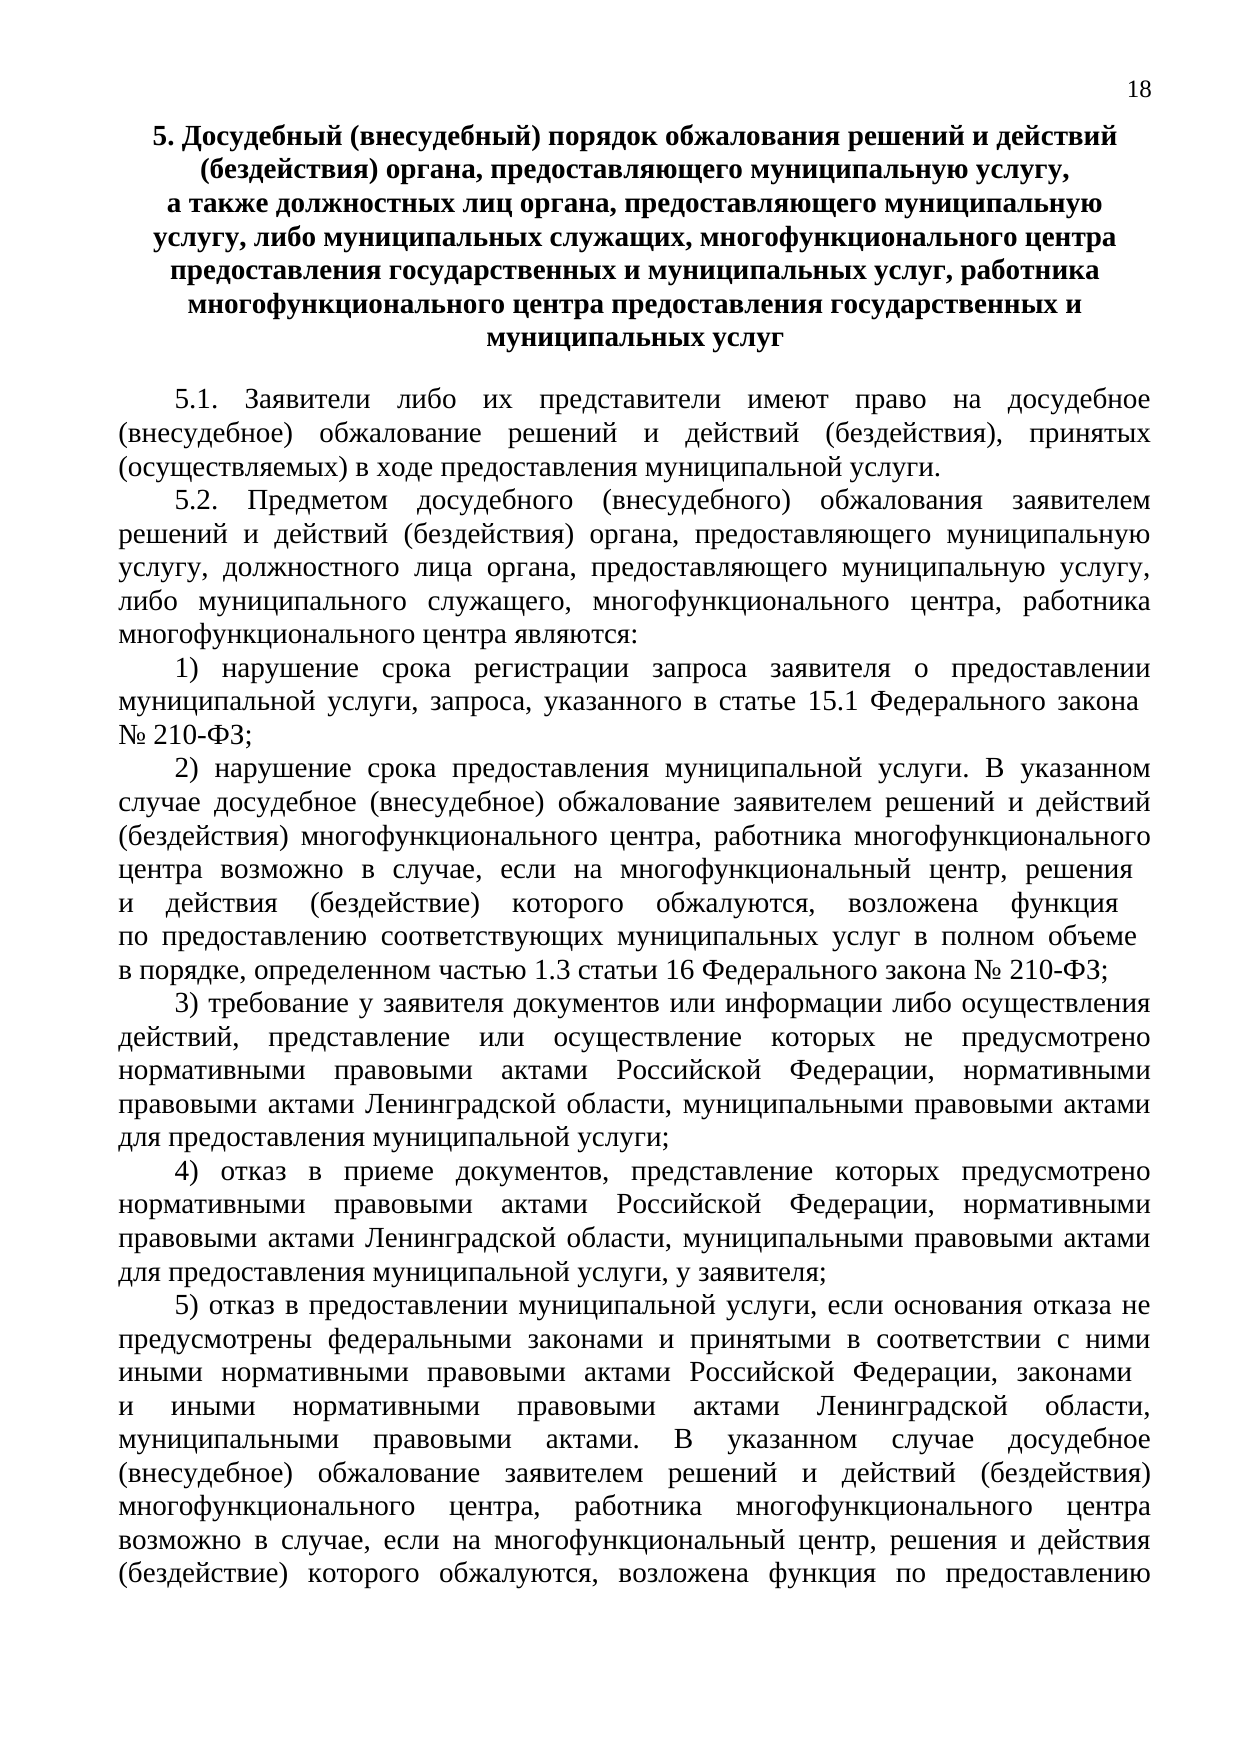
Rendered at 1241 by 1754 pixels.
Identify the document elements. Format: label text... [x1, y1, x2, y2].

text 3) требование у заявителя документов или информации либо осуществления действий, представление или осуществление которых не предусмотрено нормативными правовыми актами Российской Федерации, нормативными правовыми актами Ленинградской области, муниципальными правовыми актами для предоставления муниципальной услуги; [118, 985, 1152, 1153]
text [118, 1287, 1152, 1589]
text 4) отказ в приеме документов, представление которых предусмотрено нормативными правовыми актами Российской Федерации, нормативными правовыми актами Ленинградской области, муниципальными правовыми актами для предоставления муниципальной услуги, у заявителя; [118, 1153, 1152, 1287]
text 2) нарушение срока предоставления муниципальной услуги. В указанном случае досудебное (внесудебное) обжалование заявителем решений и действий (бездействия) многофункционального центра, работника многофункционального центра возможно в случае, если на многофункциональный центр, решения и действия (бездействие) которого обжалуются, возложена функция по предоставлению соответствующих муниципальных услуг в полном объеме в порядке, определенном частью 1.3 статьи 16 Федерального закона № 210-ФЗ; [118, 751, 1152, 985]
text 5.1. Заявители либо их представители имеют право на досудебное (внесудебное) обжалование решений и действий (бездействия), принятых (осуществляемых) в ходе предоставления муниципальной услуги. [118, 382, 1152, 482]
text 5.2. Предметом досудебного (внесудебного) обжалования заявителем решений и действий (бездействия) органа, предоставляющего муниципальную услугу, должностного лица органа, предоставляющего муниципальную услугу, либо муниципального служащего, многофункционального центра, работника многофункционального центра являются: [118, 482, 1152, 650]
text 1) нарушение срока регистрации запроса заявителя о предоставлении муниципальной услуги, запроса, указанного в статье 15.1 Федерального закона № 210-ФЗ; [118, 650, 1152, 751]
subtitle 5. Досудебный (внесудебный) порядок обжалования решений и действий (бездействия) органа, предоставляющего муниципальную услугу, [118, 118, 1152, 185]
text а также должностных лиц органа, предоставляющего муниципальную услугу, либо муниципальных служащих, многофункционального центра предоставления государственных и муниципальных услуг, работника многофункционального центра предоставления государственных и муниципальных услуг [118, 185, 1152, 353]
